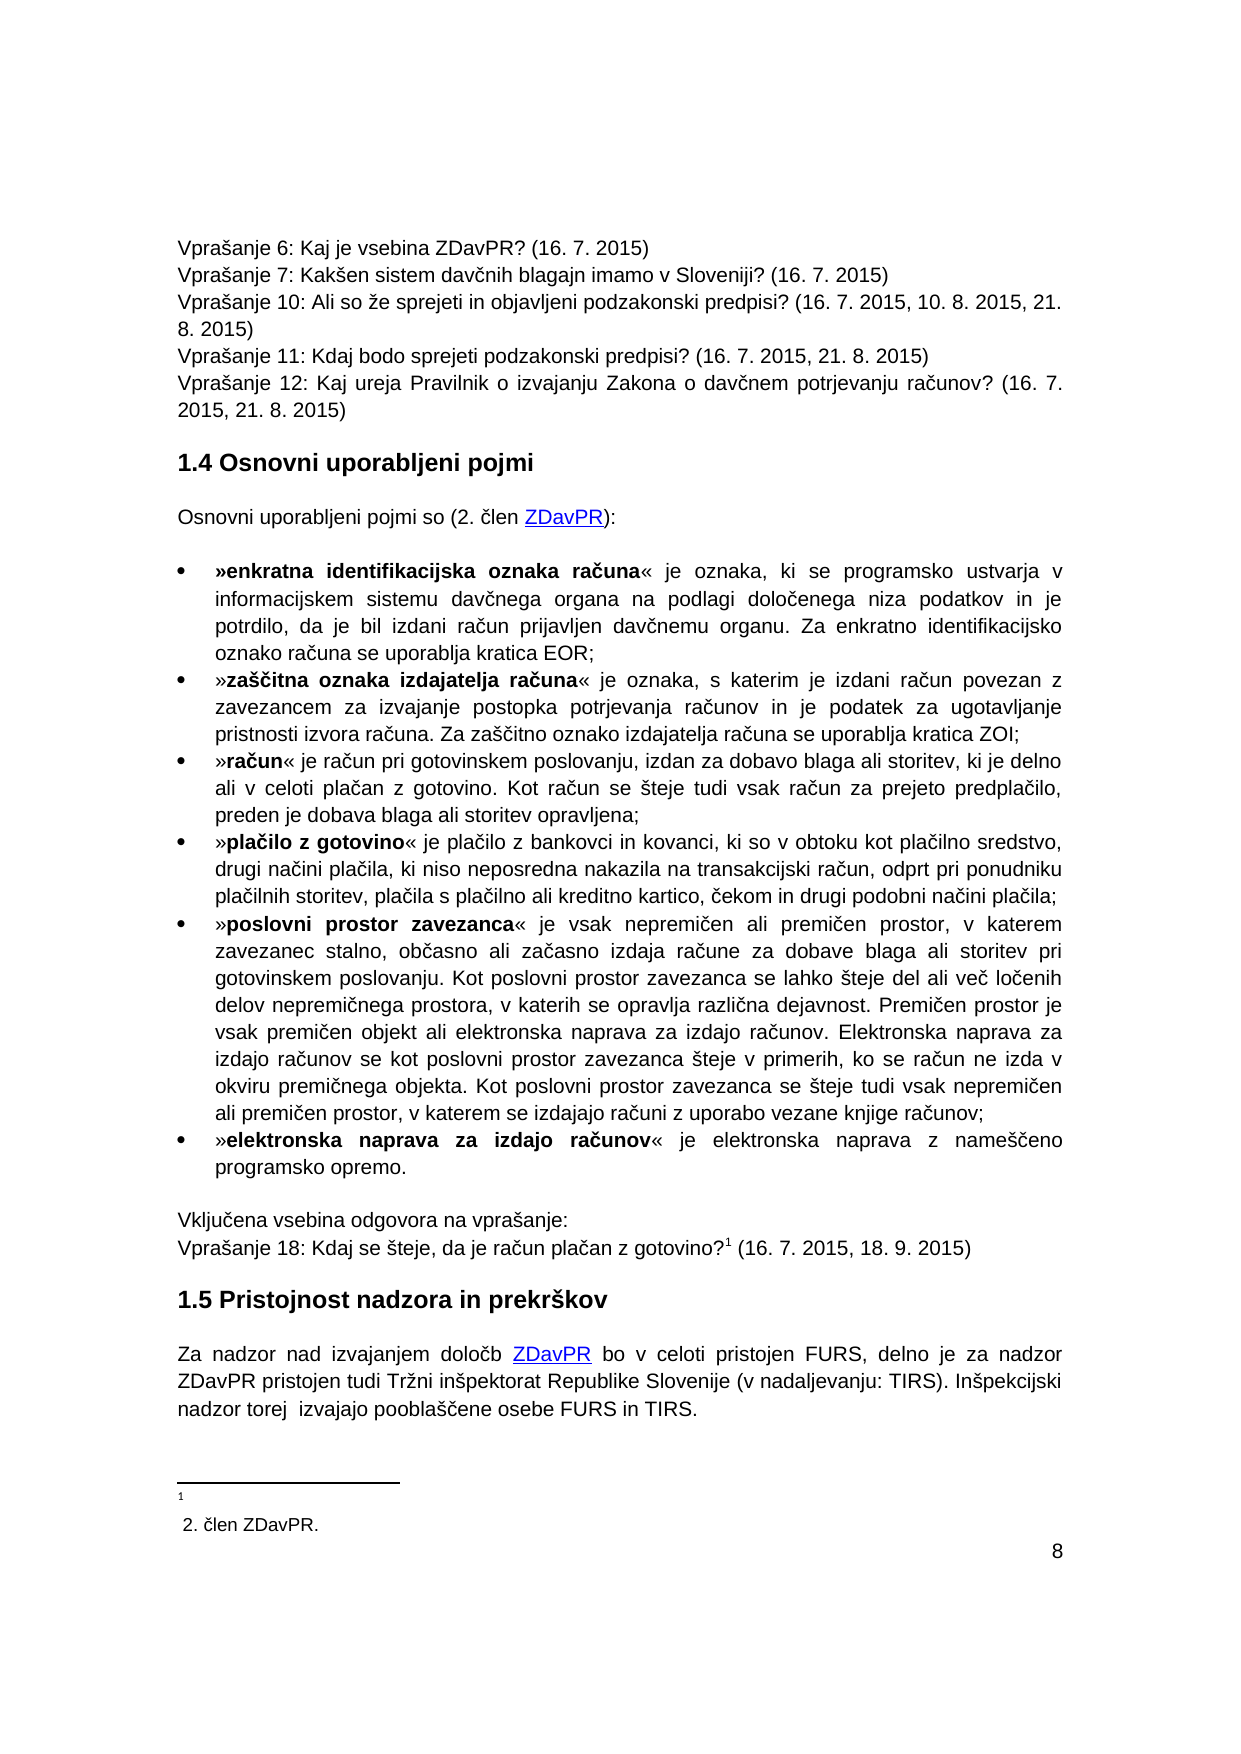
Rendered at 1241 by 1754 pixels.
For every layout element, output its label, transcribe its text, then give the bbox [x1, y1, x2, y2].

text Vprašanje 11: Kdaj bodo sprejeti podzakonski predpisi? (16. 7. 2015, 21. 8. 2015) [177, 342, 1063, 369]
text Vprašanje 12: Kaj ureja Pravilnik o izvajanju Zakona o davčnem potrjevanju računov? (16. 7. 2015, 21. 8. 2015) [177, 369, 1063, 423]
list »zaščitna oznaka izdajatelja računa« je oznaka, s katerim je izdani račun povezan z zavezancem za izvajanje postopka potrjevanja računov in je podatek za ugotavljanje pristnosti izvora računa. Za zaščitno oznako izdajatelja računa se uporablja kratica ZOI; [177, 664, 1063, 746]
list »plačilo z gotovino« je plačilo z bankovci in kovanci, ki so v obtoku kot plačilno sredstvo, drugi načini plačila, ki niso neposredna nakazila na transakcijski račun, odprt pri ponudniku plačilnih storitev, plačila s plačilno ali kreditno kartico, čekom in drugi podobni načini plačila; [177, 827, 1063, 908]
text Za nadzor nad izvajanjem določb ZDavPR bo v celoti pristojen FURS, delno je za nadzor ZDavPR pristojen tudi Tržni inšpektorat Republike Slovenije (v nadaljevanju: TIRS). Inšpekcijski nadzor torej izvajajo pooblaščene osebe FURS in TIRS. [177, 1339, 1063, 1420]
text Osnovni uporabljeni pojmi so (2. člen ZDavPR): [177, 502, 1063, 529]
text 1.4 Osnovni uporabljeni pojmi [177, 448, 1063, 477]
text Vprašanje 10: Ali so že sprejeti in objavljeni podzakonski predpisi? (16. 7. 2015, 10. 8. 2015, 21. 8. 2015) [177, 288, 1063, 342]
list »elektronska naprava za izdajo računov« je elektronska naprava z nameščeno programsko opremo. [177, 1125, 1063, 1179]
text Vprašanje 7: Kakšen sistem davčnih blagajn imamo v Sloveniji? (16. 7. 2015) [177, 261, 1063, 288]
text Vprašanje 18: Kdaj se šteje, da je račun plačan z gotovino? (16. 7. 2015, 18. 9. 2015) [177, 1233, 1063, 1260]
text Vključena vsebina odgovora na vprašanje: [177, 1206, 1063, 1233]
list »račun« je račun pri gotovinskem poslovanju, izdan za dobavo blaga ali storitev, ki je delno ali v celoti plačan z gotovino. Kot račun se šteje tudi vsak račun za prejeto predplačilo, preden je dobava blaga ali storitev opravljena; [177, 746, 1063, 827]
text 1.5 Pristojnost nadzora in prekrškov [177, 1285, 1063, 1314]
list »enkratna identifikacijska oznaka računa« je oznaka, ki se programsko ustvarja v informacijskem sistemu davčnega organa na podlagi določenega niza podatkov in je potrdilo, da je bil izdani račun prijavljen davčnemu organu. Za enkratno identifikacijsko oznako računa se uporablja kratica EOR; [177, 556, 1063, 664]
text Vprašanje 6: Kaj je vsebina ZDavPR? (16. 7. 2015) [177, 234, 1063, 261]
list »poslovni prostor zavezanca« je vsak nepremičen ali premičen prostor, v katerem zavezanec stalno, občasno ali začasno izdaja račune za dobave blaga ali storitev pri gotovinskem poslovanju. Kot poslovni prostor zavezanca se lahko šteje del ali več ločenih delov nepremičnega prostora, v katerih se opravlja različna dejavnost. Premičen prostor je vsak premičen objekt ali elektronska naprava za izdajo računov. Elektronska naprava za izdajo računov se kot poslovni prostor zavezanca šteje v primerih, ko se račun ne izda v okviru premičnega objekta. Kot poslovni prostor zavezanca se šteje tudi vsak nepremičen ali premičen prostor, v katerem se izdajajo računi z uporabo vezane knjige računov; [177, 908, 1063, 1125]
